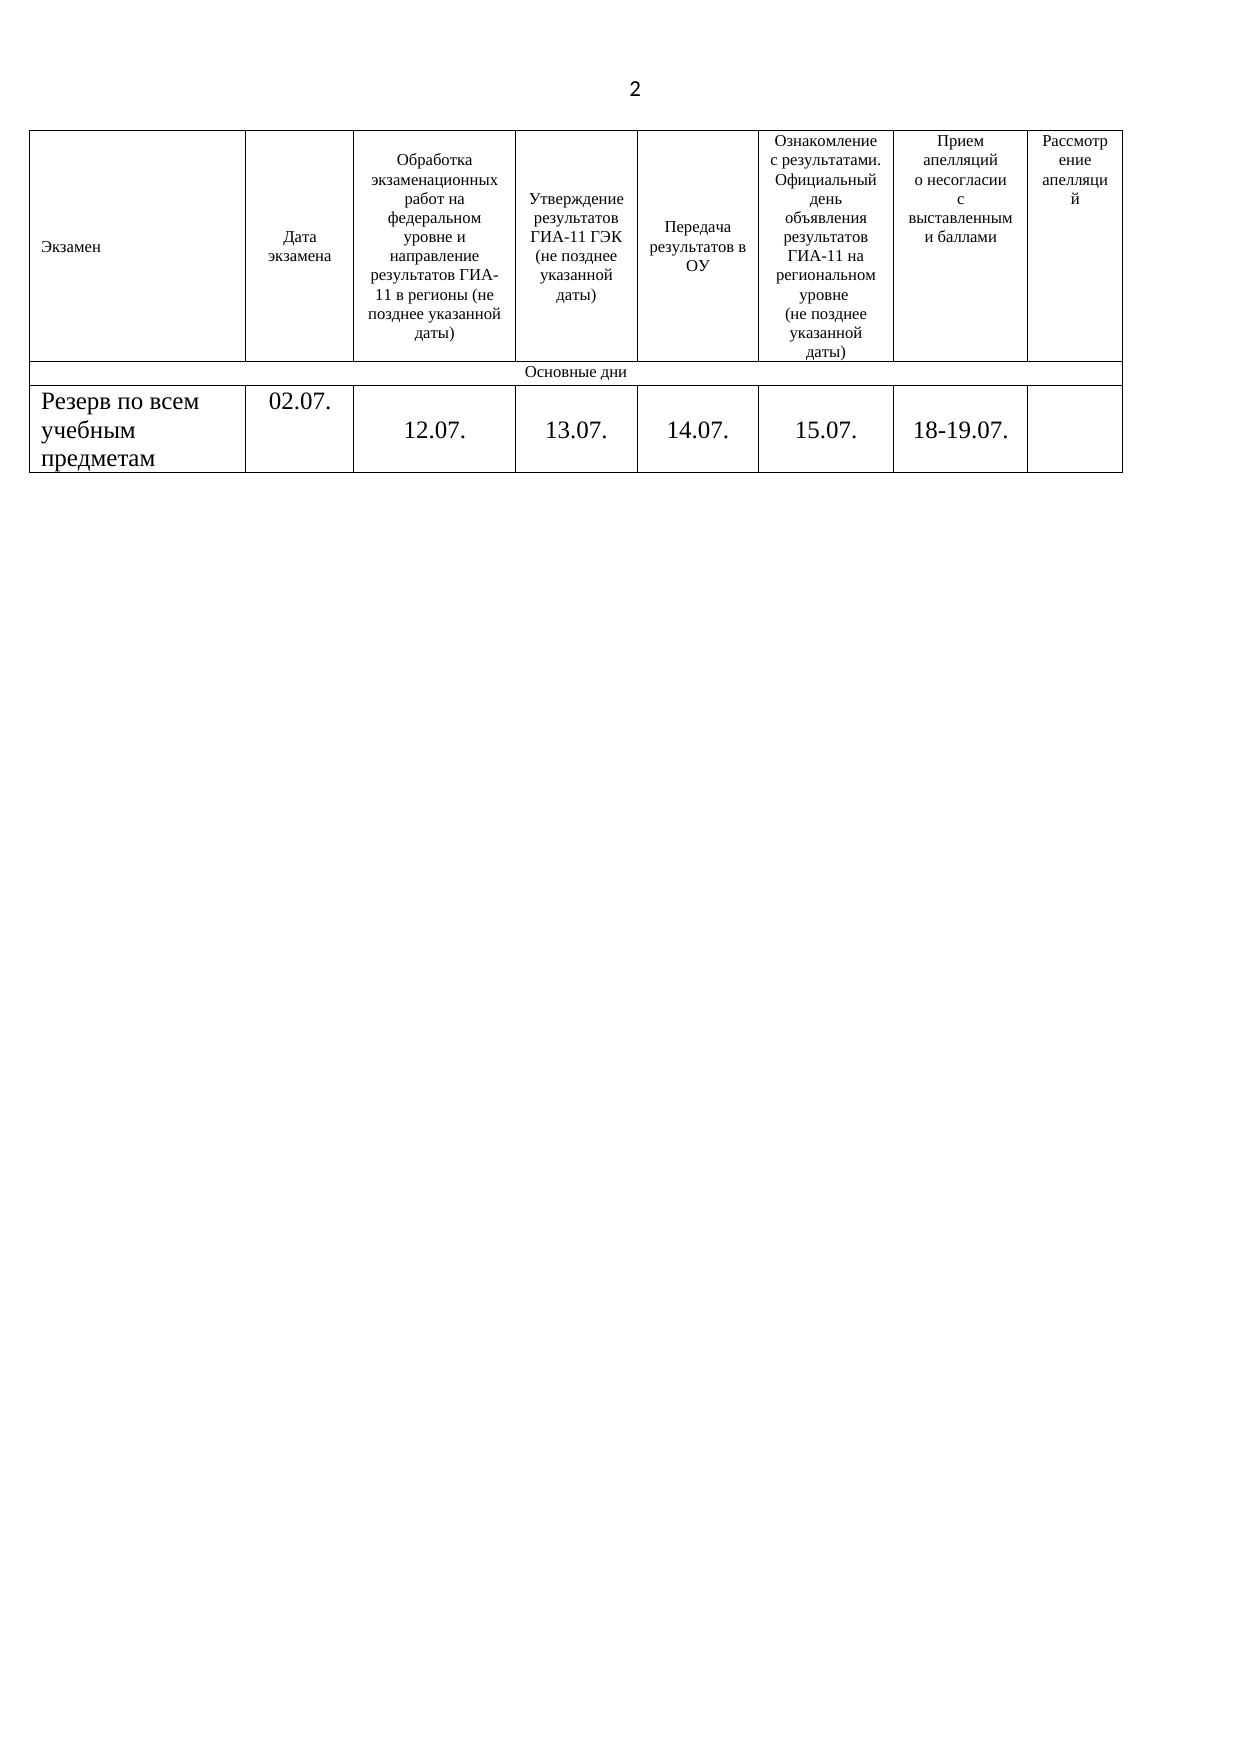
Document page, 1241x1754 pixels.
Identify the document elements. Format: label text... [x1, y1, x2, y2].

table_cell 02.07. [246, 386, 353, 472]
table_cell 15.07. [759, 386, 893, 472]
table_header Передача результатов в ОУ [638, 131, 758, 361]
table_header Утверждение результатов ГИА-11 ГЭК (не позднее указанной даты) [516, 131, 637, 361]
table_cell 12.07. [354, 386, 515, 472]
table_cell Основные дни [30, 362, 1122, 385]
table_header Дата экзамена [246, 131, 353, 361]
table_cell 14.07. [638, 386, 758, 472]
table_header Экзамен [30, 131, 245, 361]
table_cell 18-19.07. [894, 386, 1027, 472]
table_header Прием апелляций о несогласии с выставленными баллами [894, 131, 1027, 361]
table_cell [1028, 386, 1122, 472]
table_header Рассмотрение апелляций [1028, 131, 1122, 361]
table_cell Резерв по всем учебным предметам [30, 386, 245, 472]
table_cell 13.07. [516, 386, 637, 472]
table_header Ознакомление с результатами. Официальный день объявления результатов ГИА-11 на региональном уровне (не позднее указанной даты) [759, 131, 893, 361]
table_header Обработка экзаменационных работ на федеральном уровне и направление результатов ГИА-11 в регионы (не позднее указанной даты) [354, 131, 515, 361]
